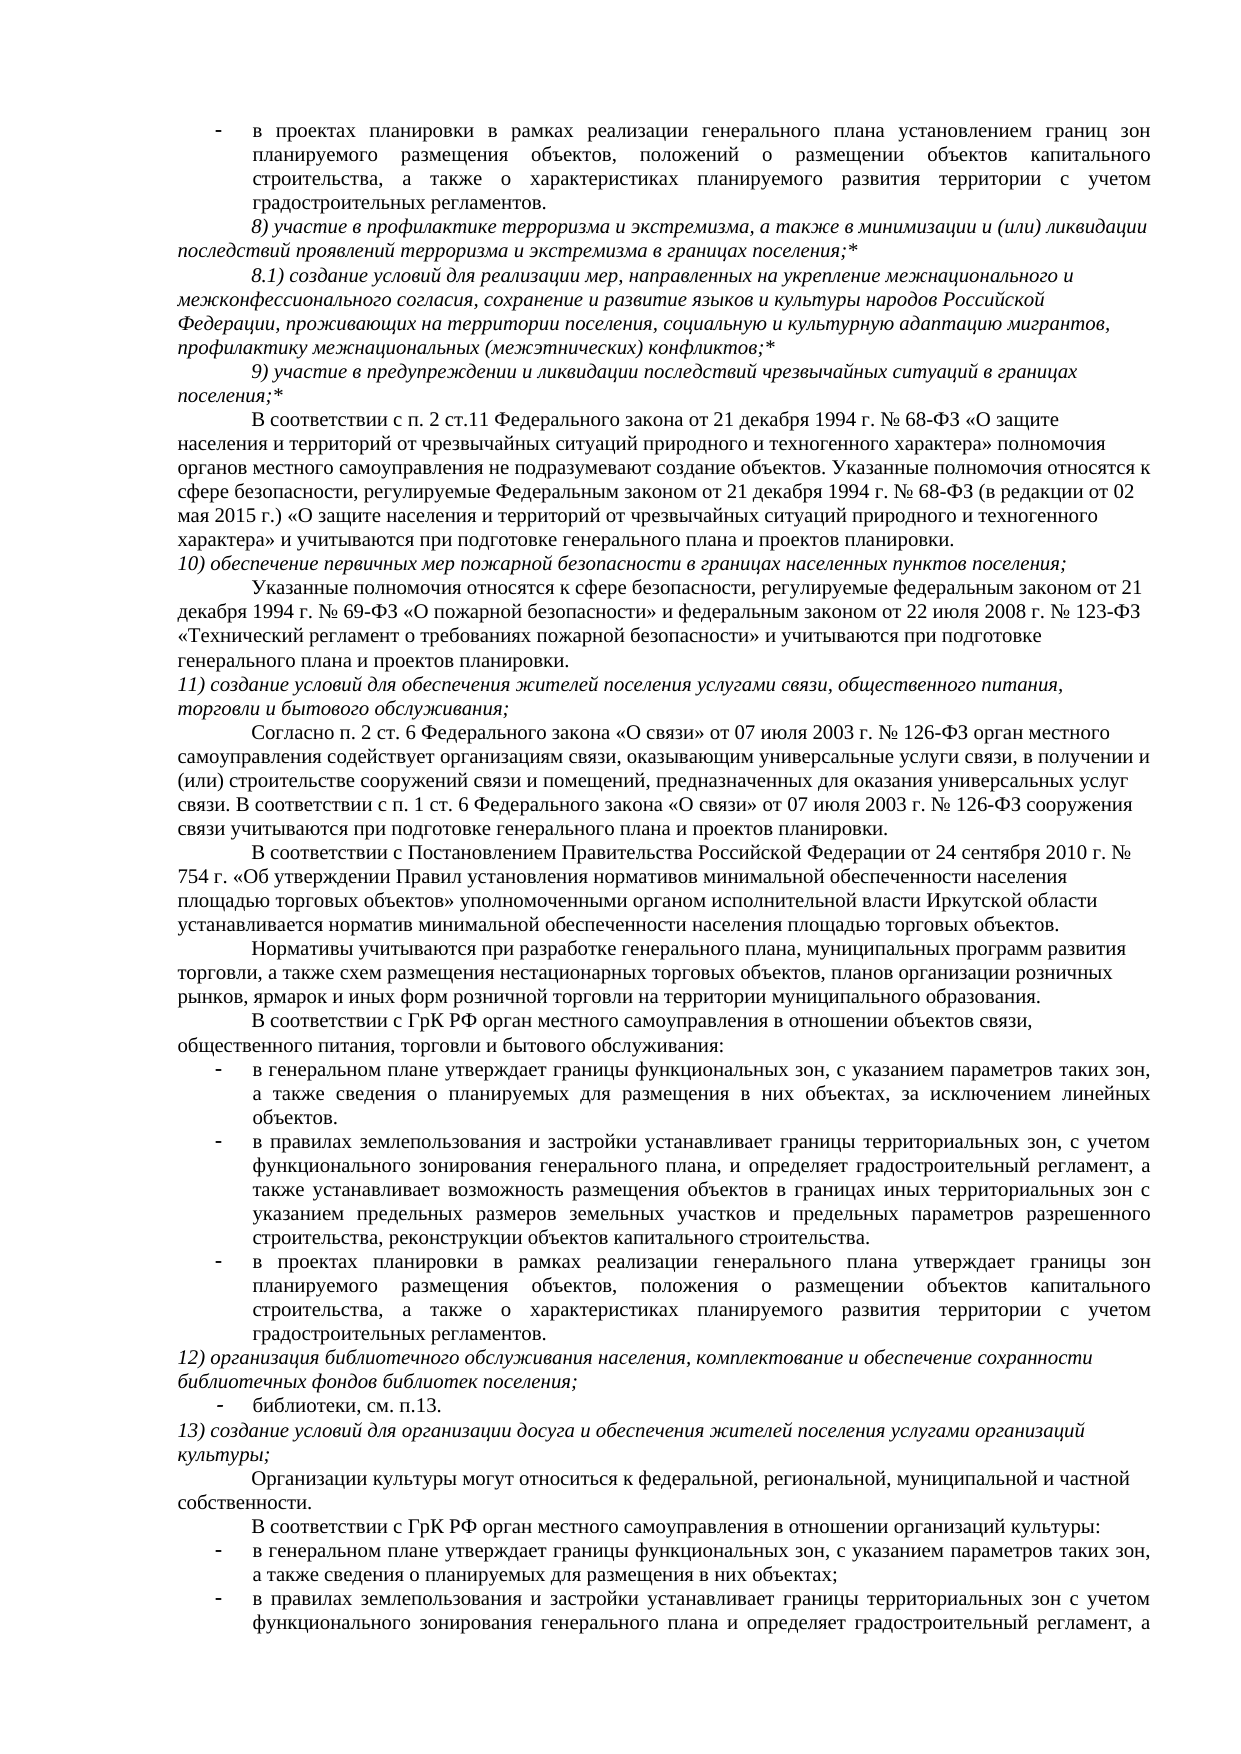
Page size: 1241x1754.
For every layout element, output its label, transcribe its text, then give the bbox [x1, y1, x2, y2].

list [215, 1586, 1152, 1634]
text 11) создание условий для обеспечения жителей поселения услугами связи, общественного питания, торговли и бытового обслуживания; [177, 672, 1152, 720]
text 9) участие в предупреждении и ликвидации последствий чрезвычайных ситуаций в границах поселения;* [177, 359, 1152, 407]
list библиотеки, см. п.13. [215, 1393, 1152, 1417]
text В соответствии с ГрК РФ орган местного самоуправления в отношении объектов связи, общественного питания, торговли и бытового обслуживания: [177, 1008, 1152, 1057]
text 12) организация библиотечного обслуживания населения, комплектование и обеспечение сохранности библиотечных фондов библиотек поселения; [177, 1345, 1152, 1393]
text 8) участие в профилактике терроризма и экстремизма, а также в минимизации и (или) ликвидации последствий проявлений терроризма и экстремизма в границах поселения;* [177, 214, 1152, 262]
text Организации культуры могут относиться к федеральной, региональной, муниципальной и частной собственности. [177, 1466, 1152, 1514]
text 13) создание условий для организации досуга и обеспечения жителей поселения услугами организаций культуры; [177, 1417, 1152, 1466]
text В соответствии с п. 2 ст.11 Федерального закона от 21 декабря 1994 г. № 68-ФЗ «О защите населения и территорий от чрезвычайных ситуаций природного и техногенного характера» полномочия органов местного самоуправления не подразумевают создание объектов. Указанные полномочия относятся к сфере безопасности, регулируемые Федеральным законом от 21 декабря 1994 г. № 68-ФЗ (в редакции от 02 мая 2015 г.) «О защите населения и территорий от чрезвычайных ситуаций природного и техногенного характера» и учитываются при подготовке генерального плана и проектов планировки. [177, 407, 1152, 551]
text Указанные полномочия относятся к сфере безопасности, регулируемые федеральным законом от 21 декабря 1994 г. № 69-ФЗ «О пожарной безопасности» и федеральным законом от 22 июля 2008 г. № 123-ФЗ «Технический регламент о требованиях пожарной безопасности» и учитываются при подготовке генерального плана и проектов планировки. [177, 575, 1152, 672]
list в генеральном плане утверждает границы функциональных зон, с указанием параметров таких зон, а также сведения о планируемых для размещения в них объектах, за исключением линейных объектов. [215, 1057, 1152, 1129]
text В соответствии с ГрК РФ орган местного самоуправления в отношении организаций культуры: [177, 1514, 1152, 1538]
text 10) обеспечение первичных мер пожарной безопасности в границах населенных пунктов поселения; [177, 551, 1152, 575]
text Согласно п. 2 ст. 6 Федерального закона «О связи» от 07 июля 2003 г. № 126-ФЗ орган местного самоуправления содействует организациям связи, оказывающим универсальные услуги связи, в получении и (или) строительстве сооружений связи и помещений, предназначенных для оказания универсальных услуг связи. В соответствии с п. 1 ст. 6 Федерального закона «О связи» от 07 июля 2003 г. № 126-ФЗ сооружения связи учитываются при подготовке генерального плана и проектов планировки. [177, 720, 1152, 840]
list в правилах землепользования и застройки устанавливает границы территориальных зон, с учетом функционального зонирования генерального плана, и определяет градостроительный регламент, а также устанавливает возможность размещения объектов в границах иных территориальных зон с указанием предельных размеров земельных участков и предельных параметров разрешенного строительства, реконструкции объектов капитального строительства. [215, 1129, 1152, 1249]
text Нормативы учитываются при разработке генерального плана, муниципальных программ развития торговли, а также схем размещения нестационарных торговых объектов, планов организации розничных рынков, ярмарок и иных форм розничной торговли на территории муниципального образования. [177, 936, 1152, 1008]
list в проектах планировки в рамках реализации генерального плана установлением границ зон планируемого размещения объектов, положений о размещении объектов капитального строительства, а также о характеристиках планируемого развития территории с учетом градостроительных регламентов. [215, 118, 1152, 214]
list в генеральном плане утверждает границы функциональных зон, с указанием параметров таких зон, а также сведения о планируемых для размещения в них объектах; [215, 1538, 1152, 1586]
text 8.1) создание условий для реализации мер, направленных на укрепление межнационального и межконфессионального согласия, сохранение и развитие языков и культуры народов Российской Федерации, проживающих на территории поселения, социальную и культурную адаптацию мигрантов, профилактику межнациональных (межэтнических) конфликтов;* [177, 262, 1152, 359]
text В соответствии с Постановлением Правительства Российской Федерации от 24 сентября 2010 г. № 754 г. «Об утверждении Правил установления нормативов минимальной обеспеченности населения площадью торговых объектов» уполномоченными органом исполнительной власти Иркутской области устанавливается норматив минимальной обеспеченности населения площадью торговых объектов. [177, 840, 1152, 936]
